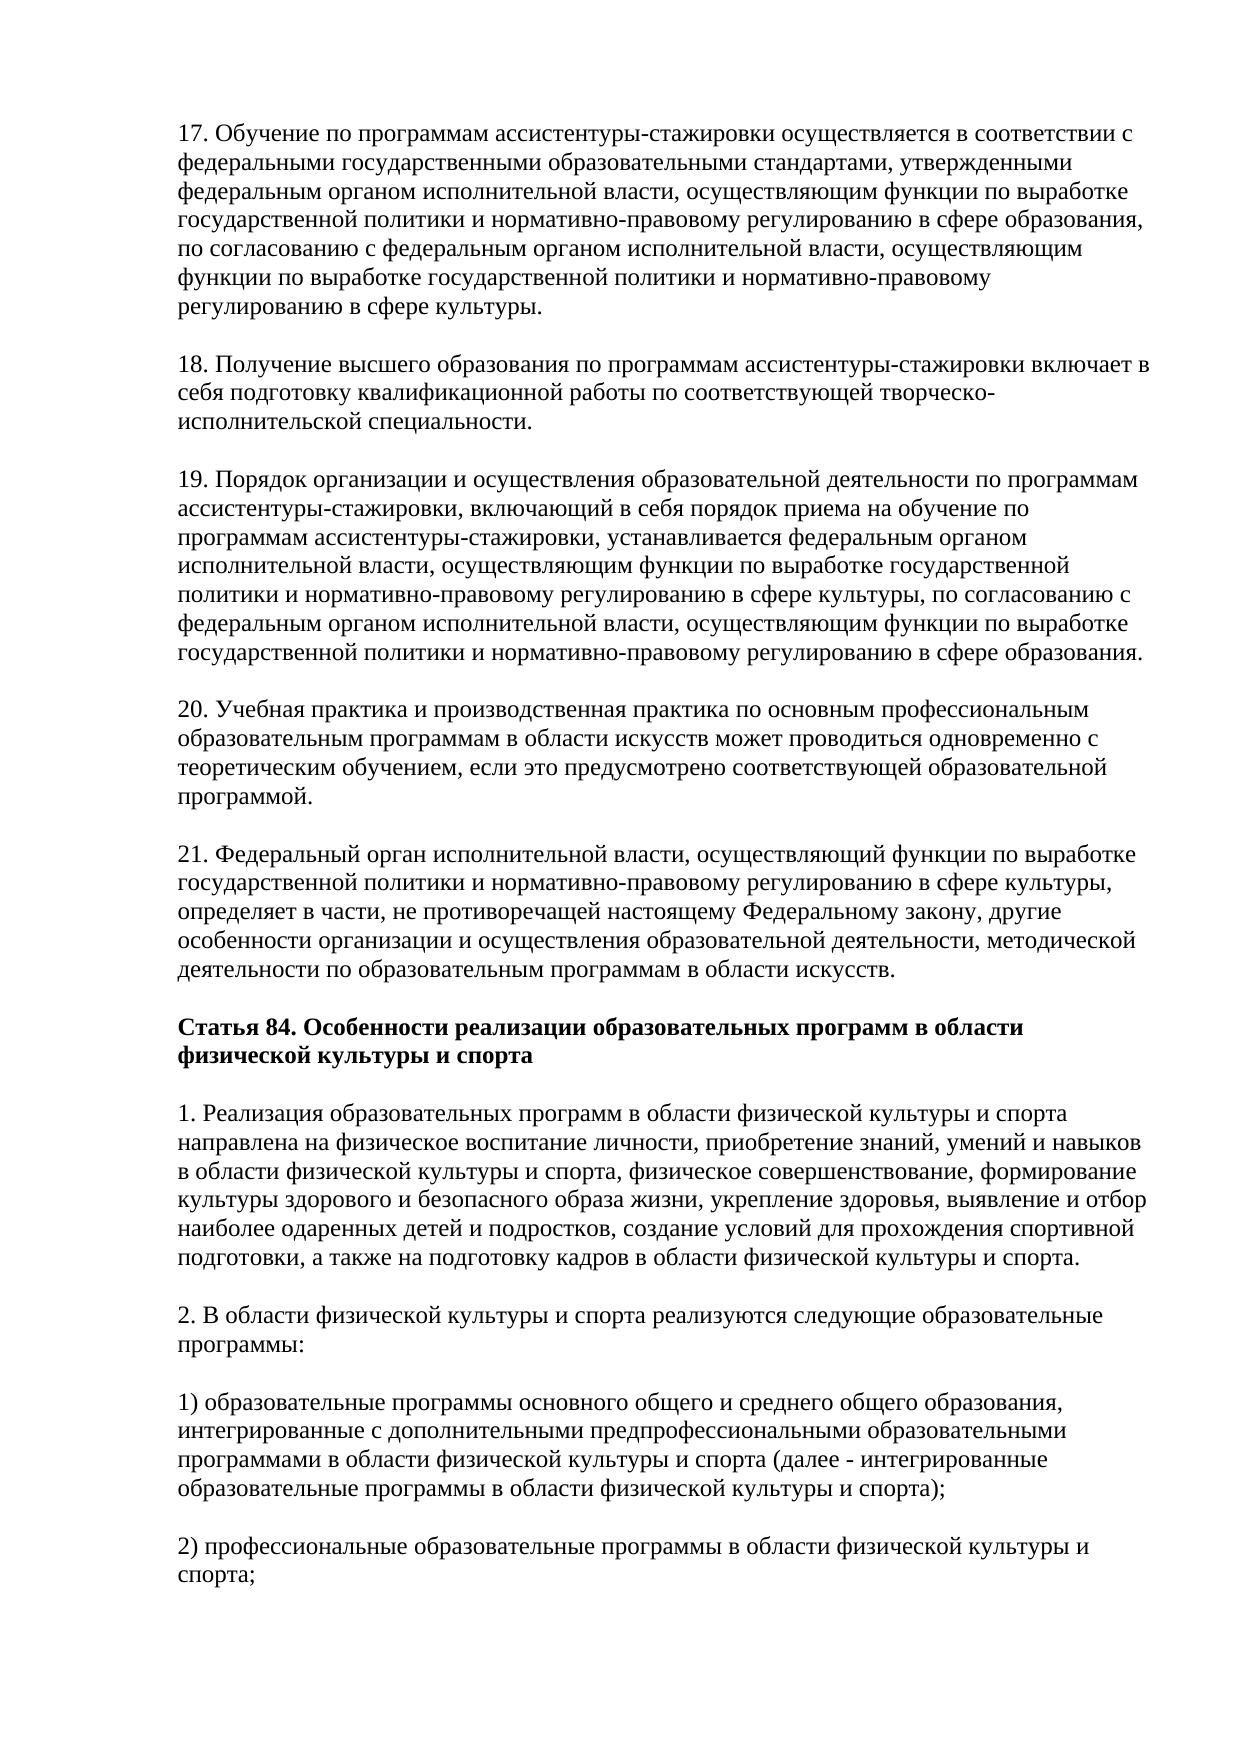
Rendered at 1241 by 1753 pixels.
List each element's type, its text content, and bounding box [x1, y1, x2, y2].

text 18. Получение высшего образования по программам ассистентуры-стажировки включает в себя подготовку квалификационной работы по соответствующей творческо-исполнительской специальности. [177, 349, 1153, 435]
text 17. Обучение по программам ассистентуры-стажировки осуществляется в соответствии с федеральными государственными образовательными стандартами, утвержденными федеральным органом исполнительной власти, осуществляющим функции по выработке государственной политики и нормативно-правовому регулированию в сфере образования, по согласованию с федеральным органом исполнительной власти, осуществляющим функции по выработке государственной политики и нормативно-правовому регулированию в сфере культуры. [177, 118, 1153, 319]
text 2) профессиональные образовательные программы в области физической культуры и спорта; [177, 1531, 1153, 1588]
text 21. Федеральный орган исполнительной власти, осуществляющий функции по выработке государственной политики и нормативно-правовому регулированию в сфере культуры, определяет в части, не противоречащей настоящему Федеральному закону, другие особенности организации и осуществления образовательной деятельности, методической деятельности по образовательным программам в области искусств. [177, 839, 1153, 982]
text Статья 84. Особенности реализации образовательных программ в области физической культуры и спорта [177, 1012, 1153, 1069]
text 1. Реализация образовательных программ в области физической культуры и спорта направлена на физическое воспитание личности, приобретение знаний, умений и навыков в области физической культуры и спорта, физическое совершенствование, формирование культуры здорового и безопасного образа жизни, укрепление здоровья, выявление и отбор наиболее одаренных детей и подростков, создание условий для прохождения спортивной подготовки, а также на подготовку кадров в области физической культуры и спорта. [177, 1098, 1153, 1271]
text 1) образовательные программы основного общего и среднего общего образования, интегрированные с дополнительными предпрофессиональными образовательными программами в области физической культуры и спорта (далее - интегрированные образовательные программы в области физической культуры и спорта); [177, 1387, 1153, 1502]
text 20. Учебная практика и производственная практика по основным профессиональным образовательным программам в области искусств может проводиться одновременно с теоретическим обучением, если это предусмотрено соответствующей образовательной программой. [177, 694, 1153, 809]
text 2. В области физической культуры и спорта реализуются следующие образовательные программы: [177, 1300, 1153, 1357]
text 19. Порядок организации и осуществления образовательной деятельности по программам ассистентуры-стажировки, включающий в себя порядок приема на обучение по программам ассистентуры-стажировки, устанавливается федеральным органом исполнительной власти, осуществляющим функции по выработке государственной политики и нормативно-правовому регулированию в сфере культуры, по согласованию с федеральным органом исполнительной власти, осуществляющим функции по выработке государственной политики и нормативно-правовому регулированию в сфере образования. [177, 464, 1153, 665]
